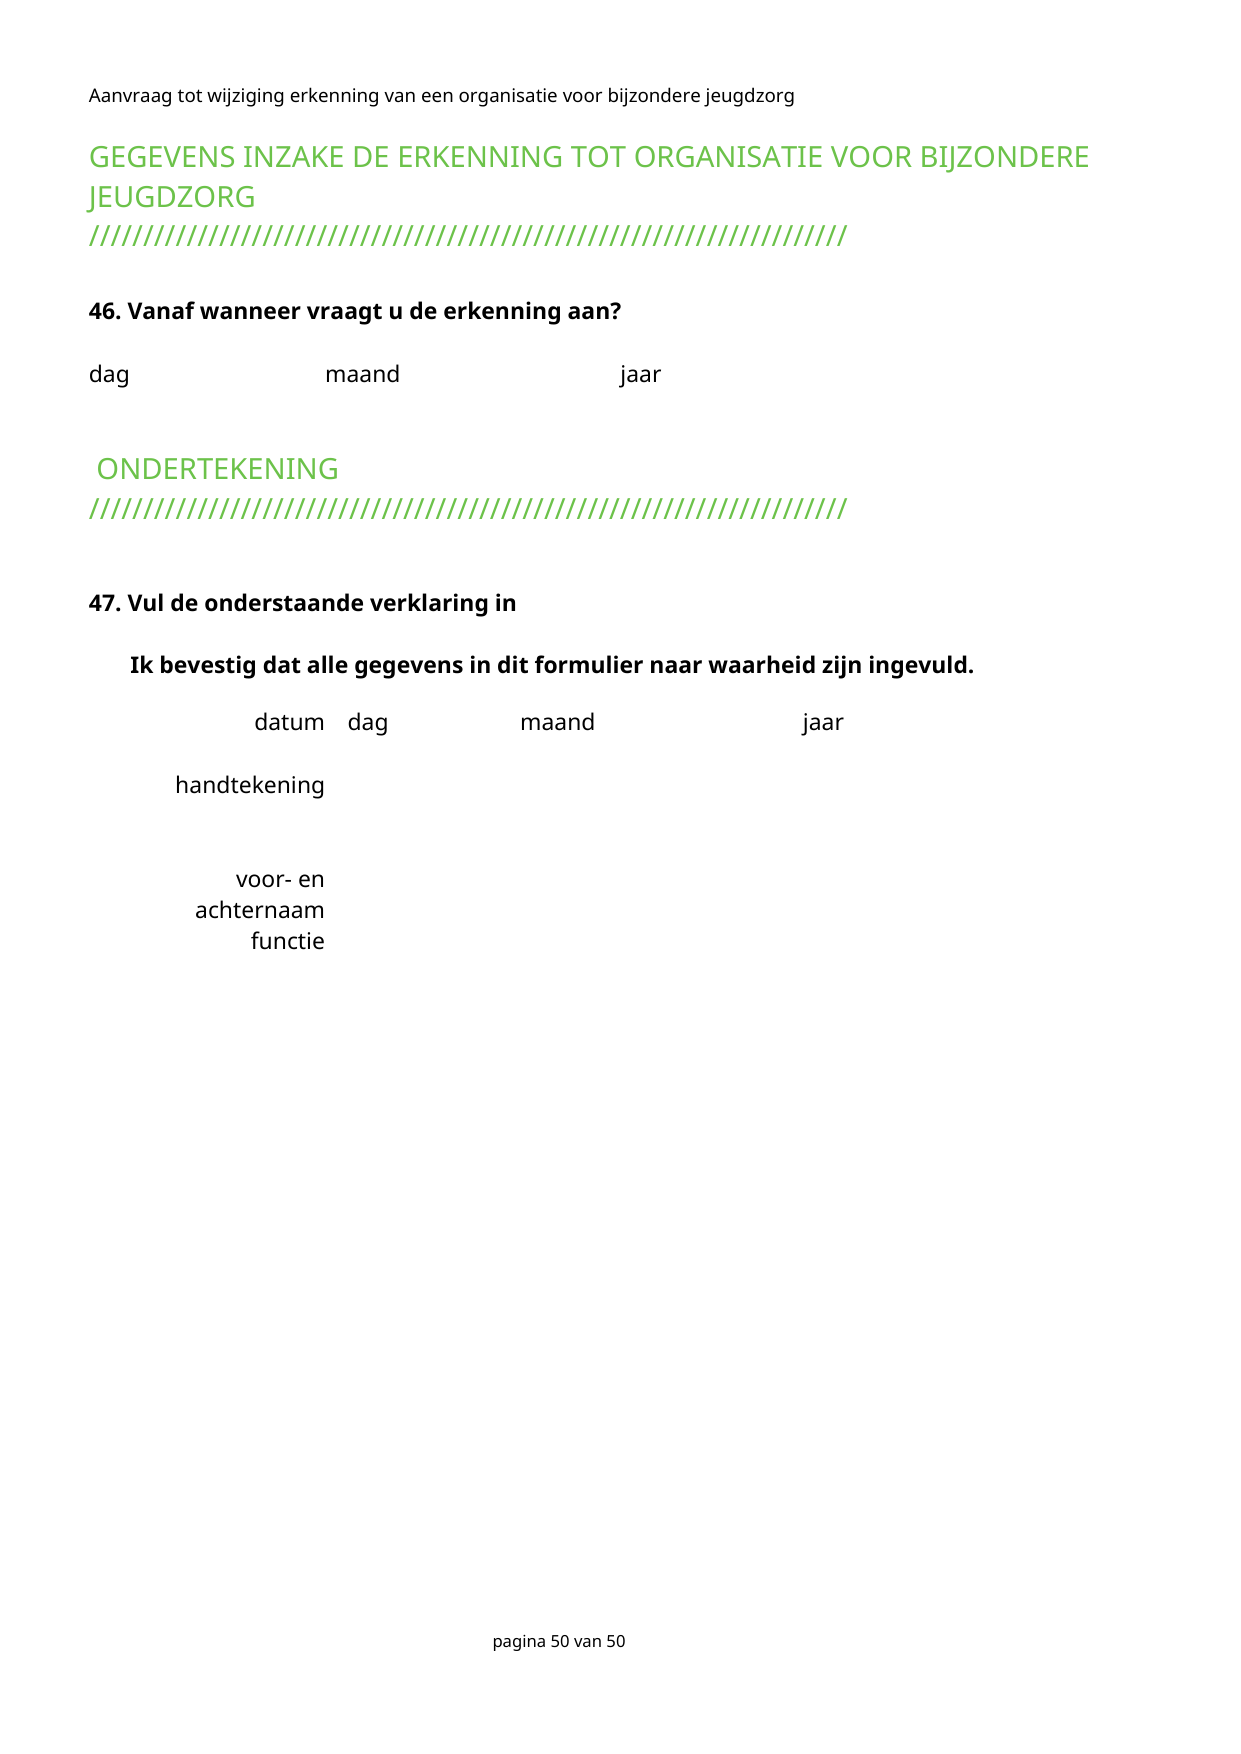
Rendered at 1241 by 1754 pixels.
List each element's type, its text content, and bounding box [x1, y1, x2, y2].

text 47. Vul de onderstaande verklaring in [89, 587, 1122, 618]
text ////////////////////////////////////////////////////////////////////// [89, 216, 1122, 255]
text Ik bevestig dat alle gegevens in dit formulier naar waarheid zijn ingevuld. [89, 649, 1122, 681]
text dag maand jaar [89, 358, 1122, 389]
text ONDERTEKENING [89, 448, 1122, 488]
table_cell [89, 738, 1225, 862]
text ////////////////////////////////////////////////////////////////////// [89, 488, 1122, 528]
text 46. Vanaf wanneer vraagt u de erkenning aan? [89, 295, 1122, 326]
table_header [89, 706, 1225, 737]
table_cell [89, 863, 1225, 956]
text GEGEVENS INZAKE DE ERKENNING TOT ORGANISATIE VOOR BIJZONDERE JEUGDZORG [89, 136, 1122, 216]
